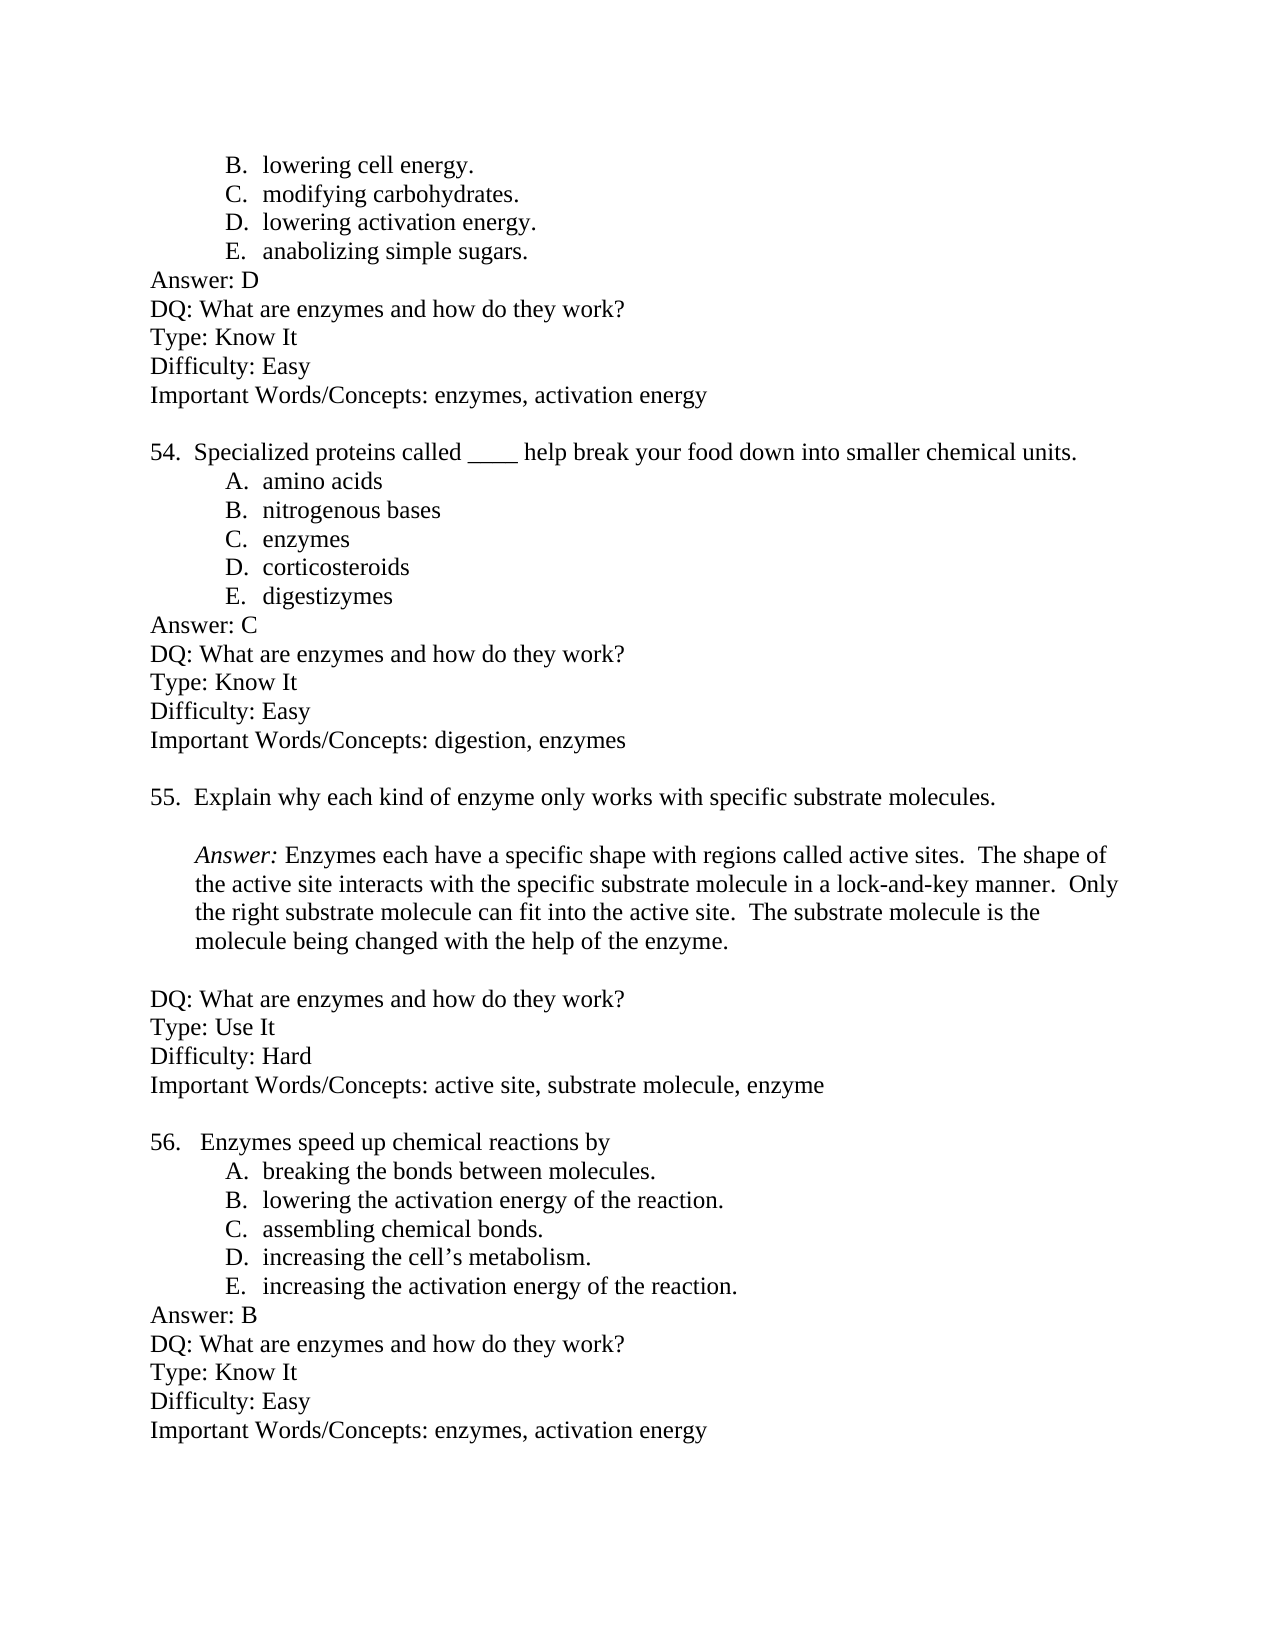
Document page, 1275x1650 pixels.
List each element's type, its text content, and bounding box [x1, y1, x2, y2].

text 56. Enzymes speed up chemical reactions by [150, 1127, 1125, 1156]
text Important Words/Concepts: active site, substrate molecule, enzyme [150, 1070, 1125, 1099]
list digestizymes [225, 581, 1125, 610]
list corticosteroids [225, 552, 1125, 581]
text Answer: D [150, 265, 1125, 294]
text Important Words/Concepts: enzymes, activation energy [150, 380, 1125, 409]
text Difficulty: Hard [150, 1041, 1125, 1070]
text DQ: What are enzymes and how do they work? [150, 984, 1125, 1012]
text Answer: C [150, 610, 1125, 639]
text Important Words/Concepts: enzymes, activation energy [150, 1415, 1125, 1444]
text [150, 1329, 1125, 1357]
list increasing the activation energy of the reaction. [225, 1271, 1125, 1300]
text D. lowering activation energy. [225, 207, 1125, 236]
list enzymes [225, 524, 1125, 552]
text Difficulty: Easy [150, 351, 1125, 380]
text Difficulty: Easy [150, 696, 1125, 725]
text C. modifying carbohydrates. [225, 179, 1125, 207]
text Important Words/Concepts: digestion, enzymes [150, 725, 1125, 754]
text Type: Know It [150, 1357, 1125, 1386]
text Type: Know It [150, 667, 1125, 696]
list increasing the cell’s metabolism. [225, 1242, 1125, 1271]
text DQ: What are enzymes and how do they work? [150, 639, 1125, 667]
text Answer: B [150, 1300, 1125, 1329]
list nitrogenous bases [225, 495, 1125, 524]
list assembling chemical bonds. [225, 1214, 1125, 1242]
list amino acids [225, 466, 1125, 495]
text 54. Specialized proteins called ____ help break your food down into smaller chemical units. [150, 437, 1125, 466]
text E. anabolizing simple sugars. [225, 236, 1125, 265]
text Type: Know It [150, 322, 1125, 351]
text 55. Explain why each kind of enzyme only works with specific substrate molecules. [150, 782, 1125, 811]
list lowering the activation energy of the reaction. [225, 1185, 1125, 1214]
text B. lowering cell energy. [225, 150, 1125, 179]
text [150, 294, 1125, 322]
list breaking the bonds between molecules. [225, 1156, 1125, 1185]
text Answer: Enzymes each have a specific shape with regions called active sites. The shape of the active site interacts with the specific substrate molecule in a lock-and-key manner. Only the right substrate molecule can fit into the active site. The substrate molecule is the molecule being changed with the help of the enzyme. [195, 840, 1125, 955]
text Type: Use It [150, 1012, 1125, 1041]
text Difficulty: Easy [150, 1386, 1125, 1415]
